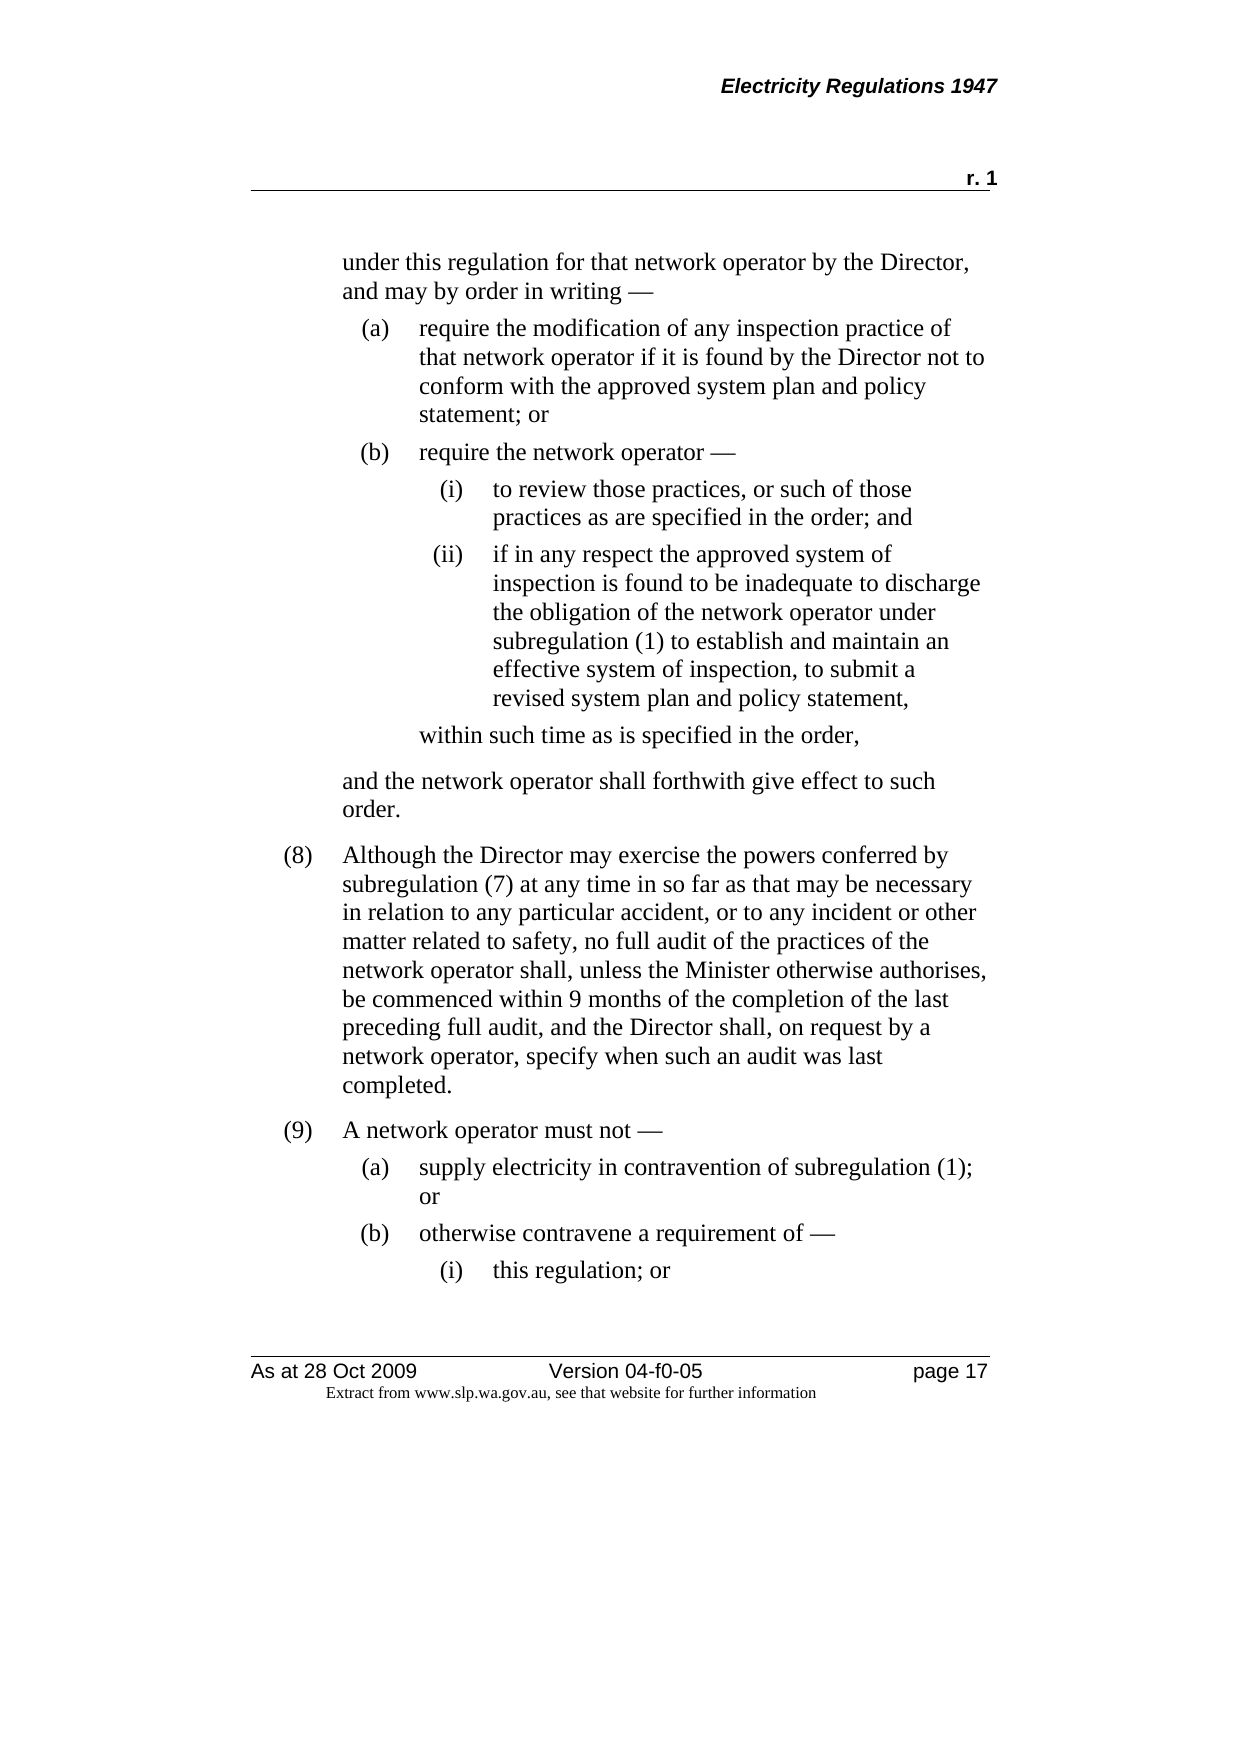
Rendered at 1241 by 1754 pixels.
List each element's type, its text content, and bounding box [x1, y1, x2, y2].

text (ii) if in any respect the approved system of inspection is found to be inadequate to discharge the obligation of the network operator under subregulation (1) to establish and maintain an effective system of inspection, to submit a revised system plan and policy statement, [251, 539, 990, 712]
text (b) otherwise contravene a requirement of — [251, 1218, 990, 1247]
text (a) supply electricity in contravention of subregulation (1); or [251, 1152, 990, 1210]
text (b) require the network operator — [251, 437, 990, 465]
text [251, 247, 990, 305]
text (a) require the modification of any inspection practice of that network operator if it is found by the Director not to conform with the approved system plan and policy statement; or [251, 313, 990, 428]
text (i) to review those practices, or such of those practices as are specified in the order; and [251, 474, 990, 531]
text (8) Although the Director may exercise the powers conferred by subregulation (7) at any time in so far as that may be necessary in relation to any particular accident, or to any incident or other matter related to safety, no full audit of the practices of the network operator shall, unless the Minister otherwise authorises, be commenced within 9 months of the completion of the last preceding full audit, and the Director shall, on request by a network operator, specify when such an audit was last completed. [251, 840, 990, 1099]
text (9) A network operator must not — [251, 1115, 990, 1144]
text within such time as is specified in the order, [251, 720, 990, 749]
text and the network operator shall forthwith give effect to such order. [251, 766, 990, 823]
text (i) this regulation; or [251, 1255, 990, 1284]
